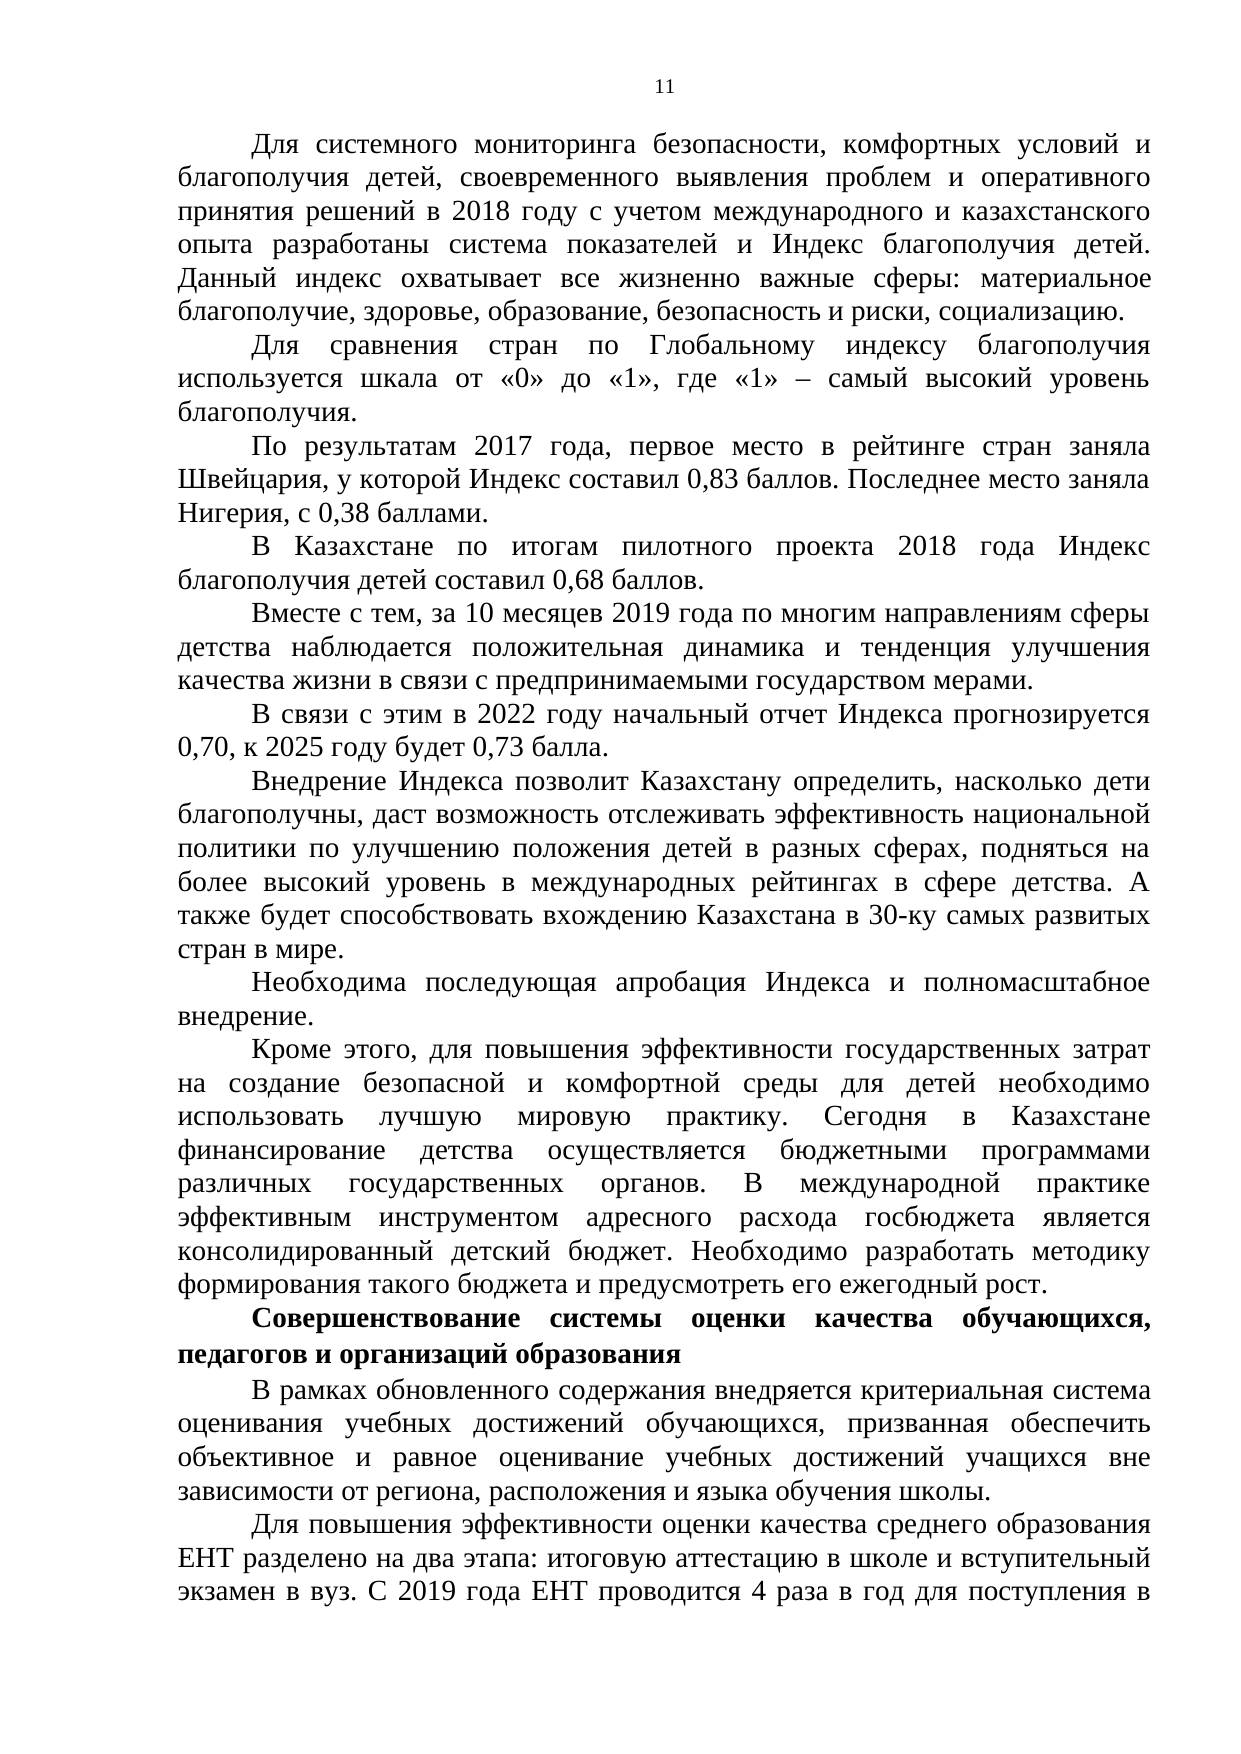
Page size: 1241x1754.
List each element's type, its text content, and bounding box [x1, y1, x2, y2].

text В связи с этим в 2022 году начальный отчет Индекса прогнозируется 0,70, к 2025 году будет 0,73 балла. [177, 696, 1152, 763]
text Для системного мониторинга безопасности, комфортных условий и благополучия детей, своевременного выявления проблем и оперативного принятия решений в 2018 году с учетом международного и казахстанского опыта разработаны система показателей и Индекс благополучия детей. Данный индекс охватывает все жизненно важные сферы: материальное благополучие, здоровье, образование, безопасность и риски, социализацию. [177, 126, 1152, 327]
text Совершенствование системы оценки качества обучающихся, педагогов и организаций образования [177, 1300, 1152, 1369]
text В рамках обновленного содержания внедряется критериальная система оценивания учебных достижений обучающихся, призванная обеспечить объективное и равное оценивание учебных достижений учащихся вне зависимости от региона, расположения и языка обучения школы. [177, 1372, 1152, 1506]
text Необходима последующая апробация Индекса и полномасштабное внедрение. [177, 964, 1152, 1031]
text Внедрение Индекса позволит Казахстану определить, насколько дети благополучны, даст возможность отслеживать эффективность национальной политики по улучшению положения детей в разных сферах, подняться на более высокий уровень в международных рейтингах в сфере детства. А также будет способствовать вхождению Казахстана в 30-ку самых развитых стран в мире. [177, 763, 1152, 964]
text По результатам 2017 года, первое место в рейтинге стран заняла Швейцария, у которой Индекс составил 0,83 баллов. Последнее место заняла Нигерия, с 0,38 баллами. [177, 428, 1152, 528]
text Кроме этого, для повышения эффективности государственных затрат на создание безопасной и комфортной среды для детей необходимо использовать лучшую мировую практику. Сегодня в Казахстане финансирование детства осуществляется бюджетными программами различных государственных органов. В международной практике эффективным инструментом адресного расхода госбюджета является консолидированный детский бюджет. Необходимо разработать методику формирования такого бюджета и предусмотреть его ежегодный рост. [177, 1031, 1152, 1300]
text В Казахстане по итогам пилотного проекта 2018 года Индекс благополучия детей составил 0,68 баллов. [177, 528, 1152, 595]
text Для сравнения стран по Глобальному индексу благополучия используется шкала от «0» до «1», где «1» – самый высокий уровень благополучия. [177, 327, 1152, 428]
text Вместе с тем, за 10 месяцев 2019 года по многим направлениям сферы детства наблюдается положительная динамика и тенденция улучшения качества жизни в связи с предпринимаемыми государством мерами. [177, 595, 1152, 696]
